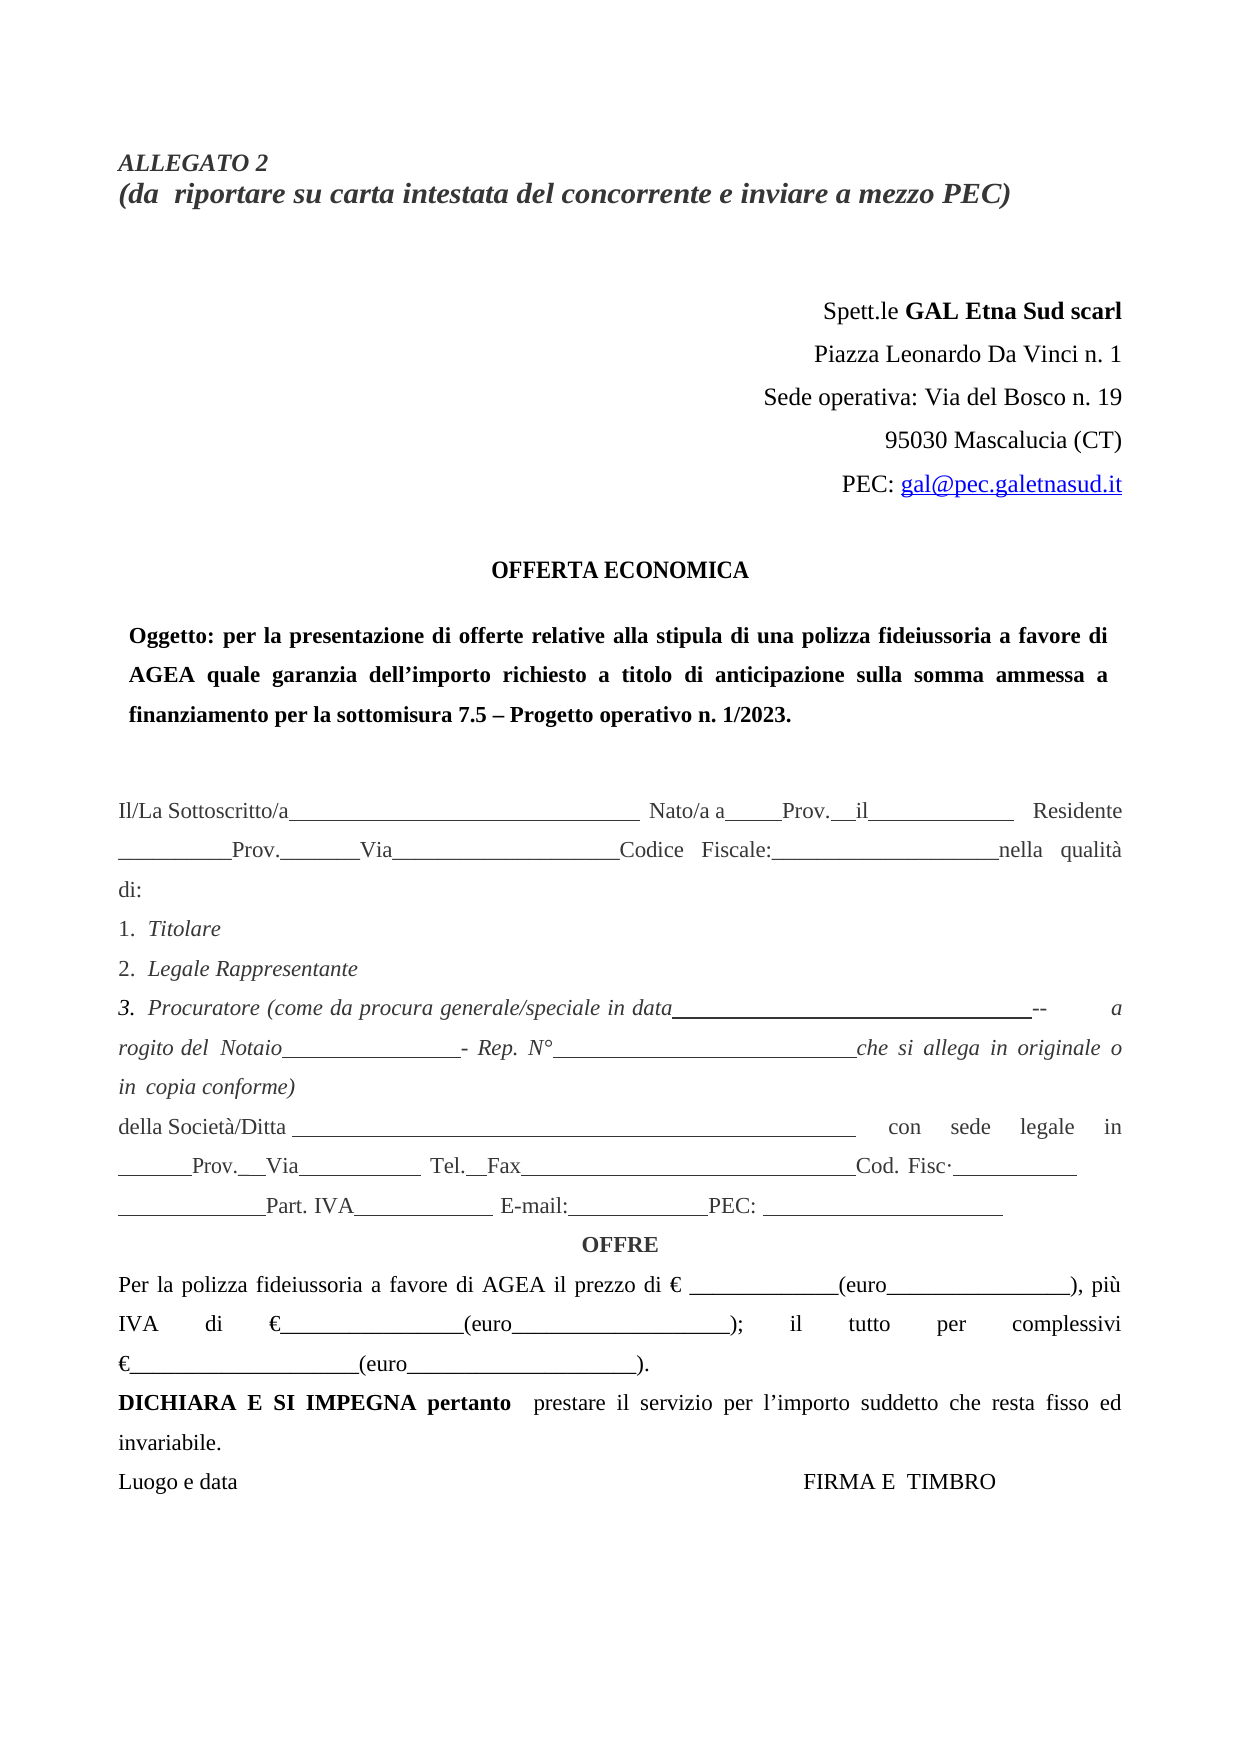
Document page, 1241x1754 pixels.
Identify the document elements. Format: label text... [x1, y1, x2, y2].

text Luogo e data FIRMA E TIMBRO [118, 1468, 1122, 1494]
text OFFERTA ECONOMICA [118, 555, 1122, 584]
text DICHIARA E SI IMPEGNA pertanto prestare il servizio per l’importo suddetto che resta fisso ed invariabile. [118, 1389, 1122, 1455]
text Oggetto: per la presentazione di offerte relative alla stipula di una polizza fideiussoria a favore di AGEA quale garanzia dell’importo richiesto a titolo di anticipazione sulla somma ammessa a finanziamento per la sottomisura 7.5 – Progetto operativo n. 1/2023. [129, 622, 1110, 727]
text Spett.le GAL Etna Sud scarl [118, 296, 1122, 325]
list Legale Rappresentante [118, 955, 1122, 981]
text Per la polizza fideiussoria a favore di AGEA il prezzo di € _____________(euro________________), più IVA di €________________(euro___________________); il tutto per complessivi €____________________(euro____________________). [118, 1271, 1122, 1376]
list Procuratore (come da procura generale/speciale in data -- a rogito del Notaio - Rep. N° che si allega in originale o in copia conforme) [118, 994, 1122, 1100]
text (da riportare su carta intestata del concorrente e inviare a mezzo PEC) [118, 176, 1122, 210]
text 95030 Mascalucia (CT) [118, 426, 1122, 454]
text Il/La Sottoscritto/a Nato/a a Prov. il Residente __________Prov._______Via____________________Codice Fiscale:____________________nella qualità di: [118, 797, 1122, 902]
text PEC: gal@pec.galetnasud.it [118, 469, 1122, 497]
text Sede operativa: Via del Bosco n. 19 [118, 382, 1122, 411]
text Piazza Leonardo Da Vinci n. 1 [118, 339, 1122, 368]
text OFFRE [118, 1231, 1122, 1258]
list Titolare [118, 916, 1122, 942]
text della Società/Ditta con sede legale in Prov._ Via Tel. Fax Cod. Fisc· Part. IVA E-mail: PEC: [118, 1113, 1122, 1218]
text ALLEGATO 2 [118, 148, 1122, 176]
